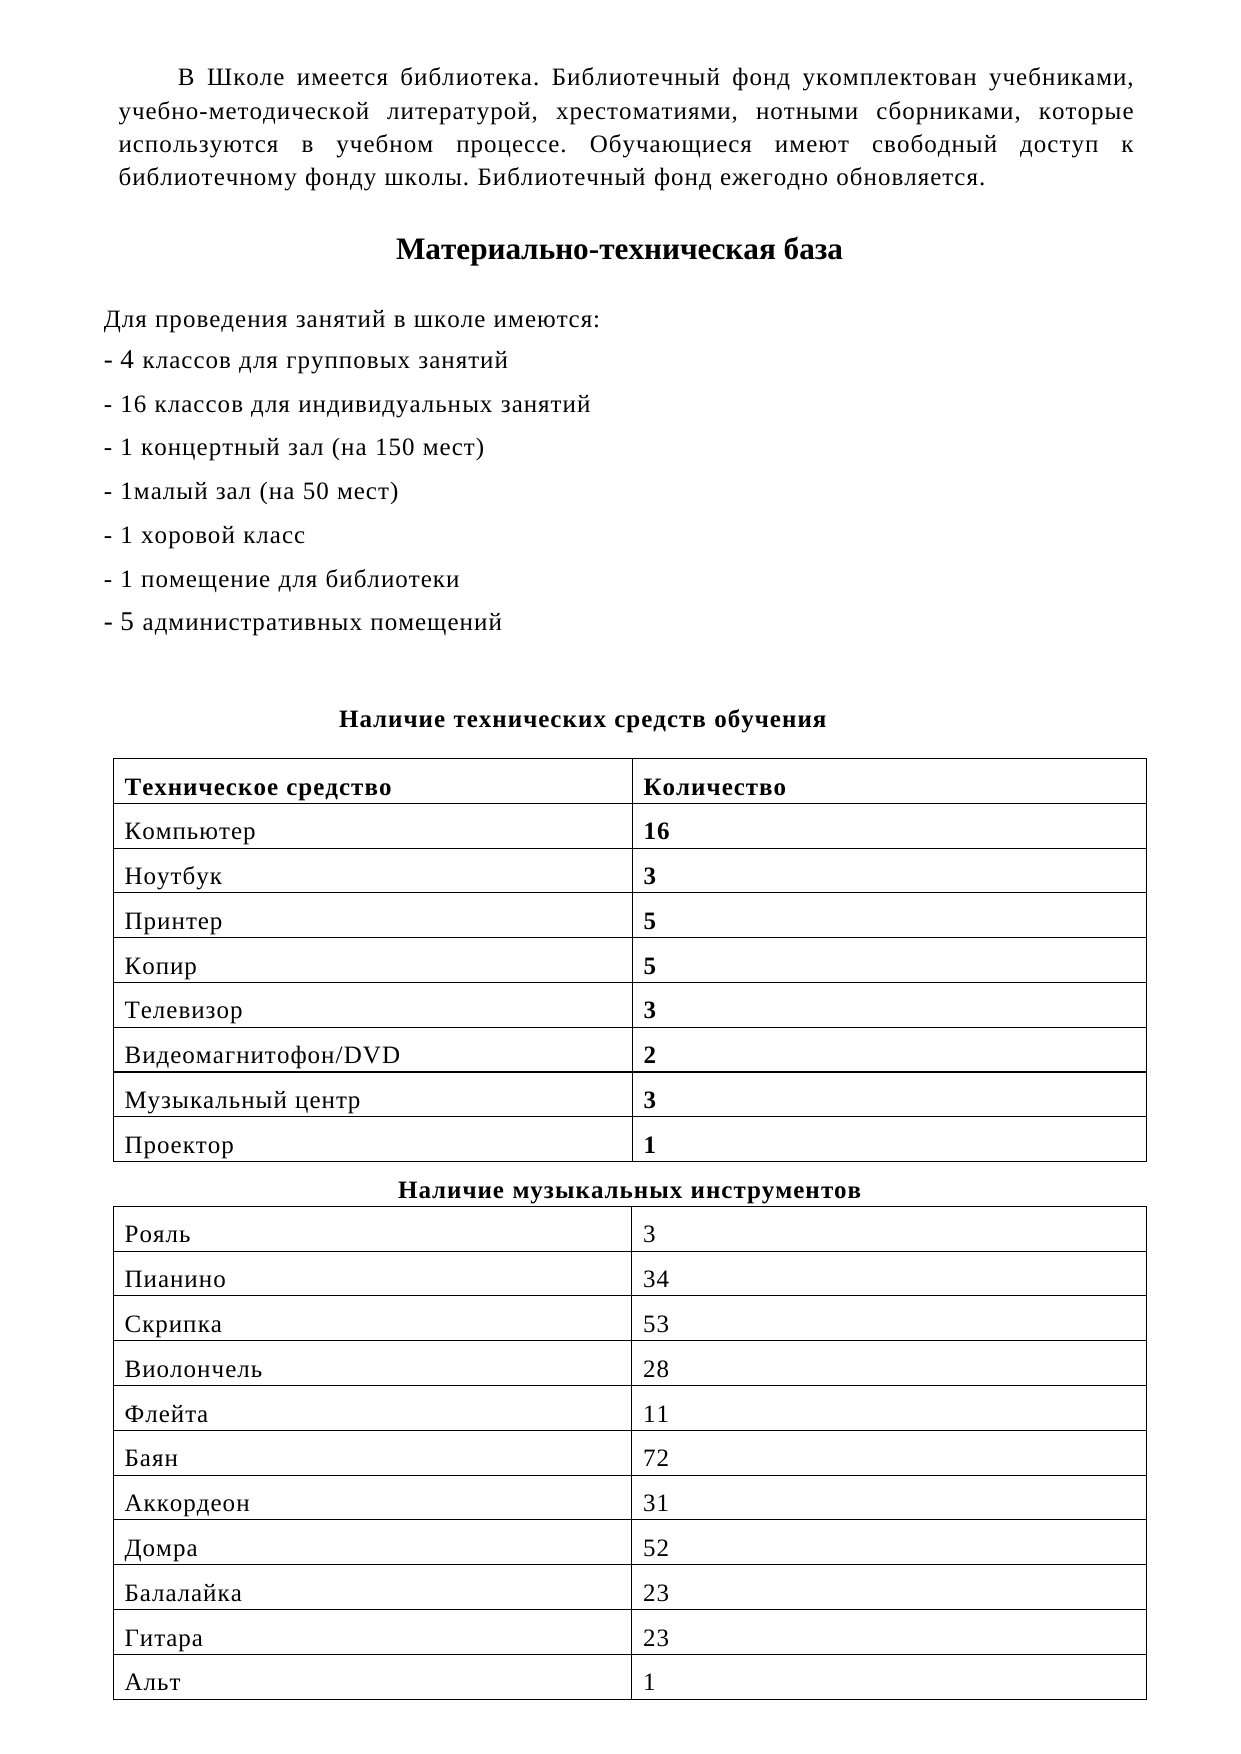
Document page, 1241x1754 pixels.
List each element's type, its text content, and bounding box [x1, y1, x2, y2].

table_cell Пианино [114, 1252, 631, 1295]
table_cell 5 [633, 893, 1146, 937]
table_cell Гитара [114, 1610, 631, 1654]
table_cell 34 [632, 1252, 1146, 1295]
list 1 помещение для библиотеки [103, 552, 1135, 596]
table_cell Принтер [114, 893, 632, 937]
table_cell 5 [633, 938, 1146, 982]
text Наличие технических средств обучения [339, 704, 1135, 733]
list 1 хоровой класс [103, 508, 1135, 552]
table_cell 3 [633, 983, 1146, 1027]
table_cell 31 [632, 1476, 1146, 1519]
table_cell 1 [632, 1655, 1146, 1698]
table_cell 53 [632, 1296, 1146, 1340]
table_cell Ноутбук [114, 849, 632, 892]
table_cell 11 [632, 1386, 1146, 1430]
table_cell 2 [633, 1028, 1146, 1071]
table_cell Скрипка [114, 1296, 631, 1340]
table_cell Флейта [114, 1386, 631, 1430]
table_cell Музыкальный центр [114, 1073, 632, 1116]
table_cell Баян [114, 1431, 631, 1474]
table_cell Аккордеон [114, 1476, 631, 1519]
table_cell Телевизор [114, 983, 632, 1027]
table_cell 52 [632, 1520, 1146, 1564]
table_cell 1 [633, 1117, 1146, 1161]
table_cell 23 [632, 1565, 1146, 1609]
table_cell Компьютер [114, 804, 632, 847]
list 16 классов для индивидуальных занятий [103, 377, 1135, 421]
table_header Техническое средство [114, 759, 632, 803]
table_cell 3 [633, 849, 1146, 892]
table_cell Виолончель [114, 1341, 631, 1385]
table_cell Балалайка [114, 1565, 631, 1609]
table_header Рояль [114, 1207, 631, 1251]
table_header 3 [632, 1207, 1146, 1251]
table_cell 23 [632, 1610, 1146, 1654]
table_cell 3 [633, 1073, 1146, 1116]
list 1 концертный зал (на 150 мест) [103, 421, 1135, 464]
text Для проведения занятий в школе имеются: [103, 304, 1135, 333]
text Наличие музыкальных инструментов [124, 1167, 1135, 1206]
list 5 административных помещений [103, 596, 1135, 639]
table_cell Домра [114, 1520, 631, 1564]
table_cell 72 [632, 1431, 1146, 1474]
text Материально-техническая база [103, 230, 1135, 266]
table_cell 16 [633, 804, 1146, 847]
list 4 классов для групповых занятий [103, 333, 1135, 377]
table_cell Видеомагнитофон/DVD [114, 1028, 632, 1071]
table_header Количество [633, 759, 1146, 803]
list 1малый зал (на 50 мест) [103, 464, 1135, 508]
text В Школе имеется библиотека. Библиотечный фонд укомплектован учебниками, учебно-методической литературой, хрестоматиями, нотными сборниками, которые используются в учебном процессе. Обучающиеся имеют свободный доступ к библиотечному фонду школы. Библиотечный фонд ежегодно обновляется. [118, 59, 1135, 192]
table_cell Копир [114, 938, 632, 982]
table_cell Альт [114, 1655, 631, 1698]
table_cell 28 [632, 1341, 1146, 1385]
table_cell Проектор [114, 1117, 632, 1161]
